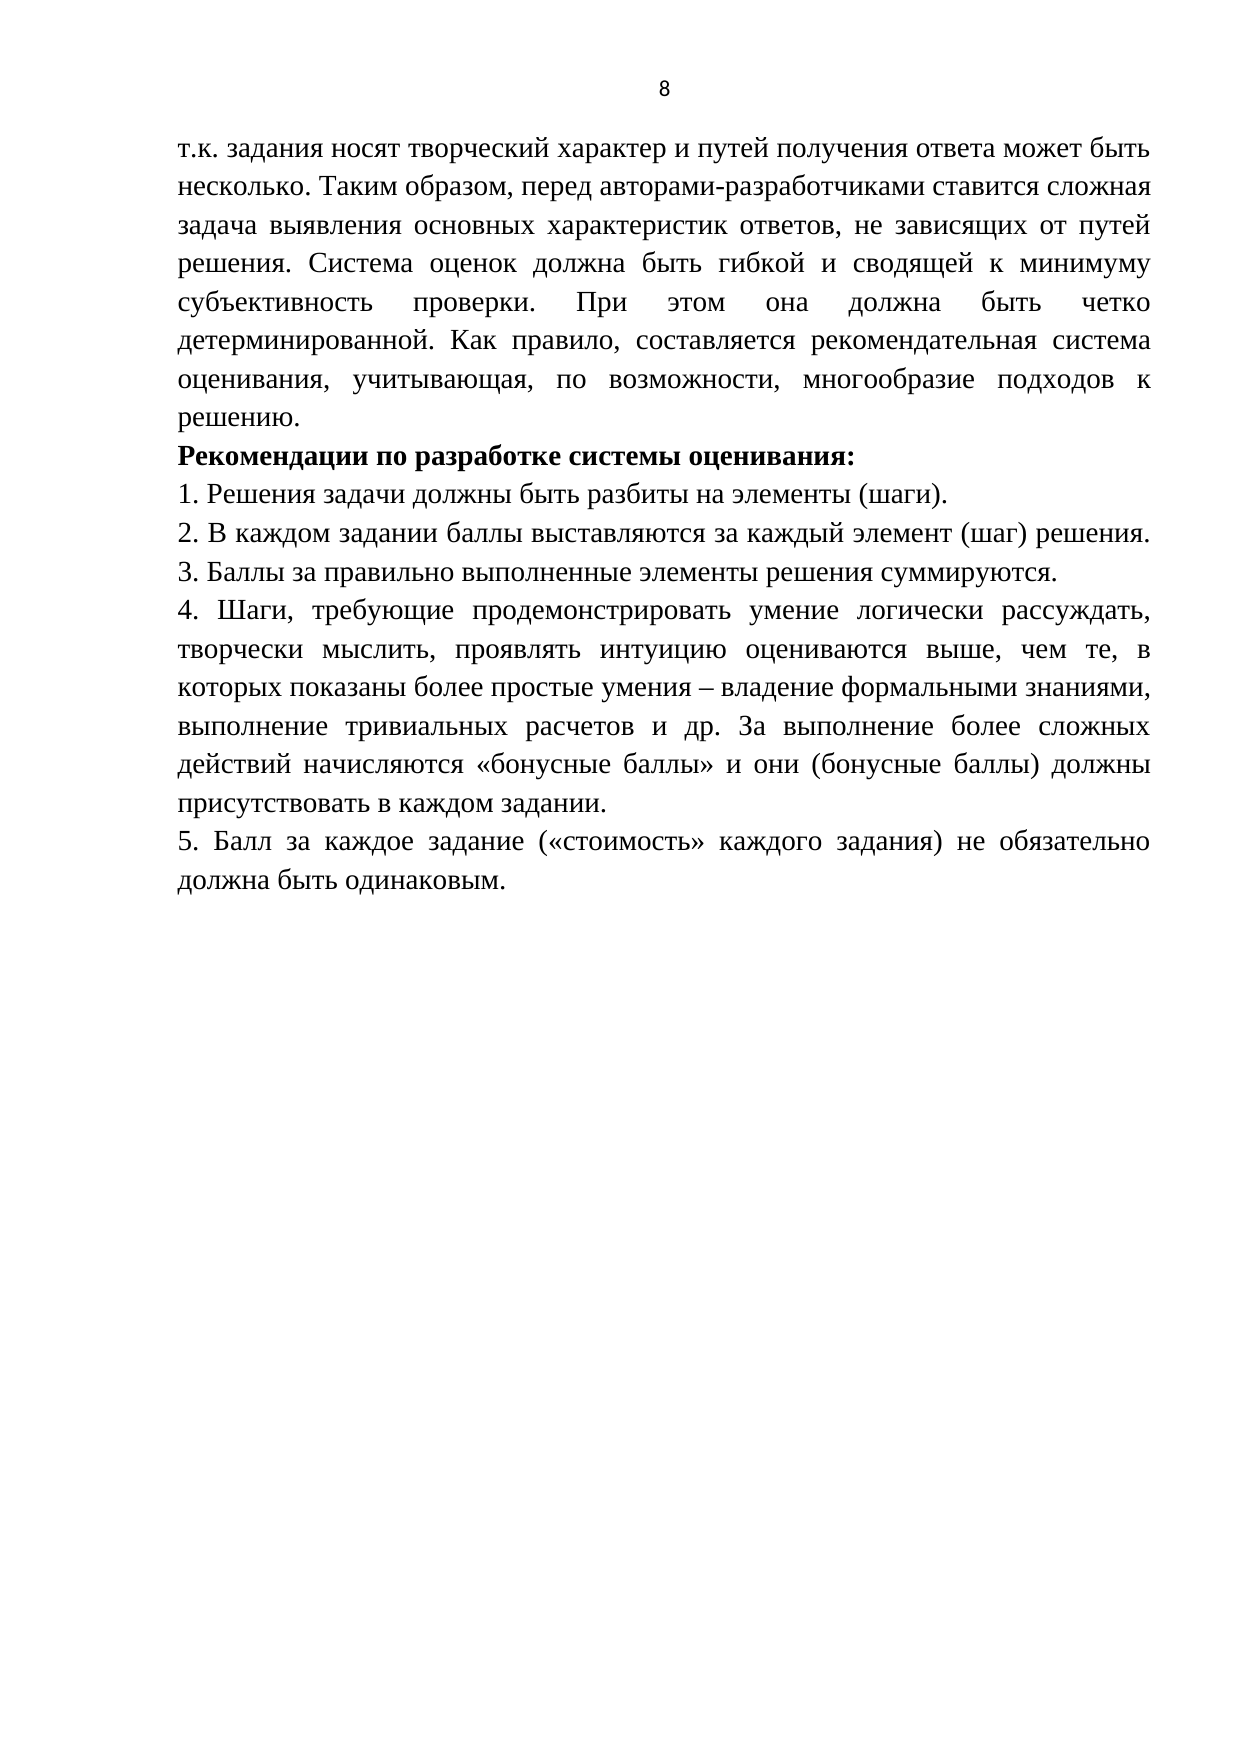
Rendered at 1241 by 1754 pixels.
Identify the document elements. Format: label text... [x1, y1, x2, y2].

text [177, 130, 1152, 433]
text 4. Шаги, требующие продемонстрировать умение логически рассуждать, творчески мыслить, проявлять интуицию оцениваются выше, чем те, в которых показаны более простые умения – владение формальными знаниями, выполнение тривиальных расчетов и др. За выполнение более сложных действий начисляются «бонусные баллы» и они (бонусные баллы) должны присутствовать в каждом задании. [177, 592, 1152, 818]
text 5. Балл за каждое задание («стоимость» каждого задания) не обязательно должна быть одинаковым. [177, 823, 1152, 896]
text 1. Решения задачи должны быть разбиты на элементы (шаги). [177, 477, 1152, 510]
text 2. В каждом задании баллы выставляются за каждый элемент (шаг) решения. 3. Баллы за правильно выполненные элементы решения суммируются. [177, 515, 1152, 587]
text Рекомендации по разработке системы оценивания: [177, 438, 1152, 472]
